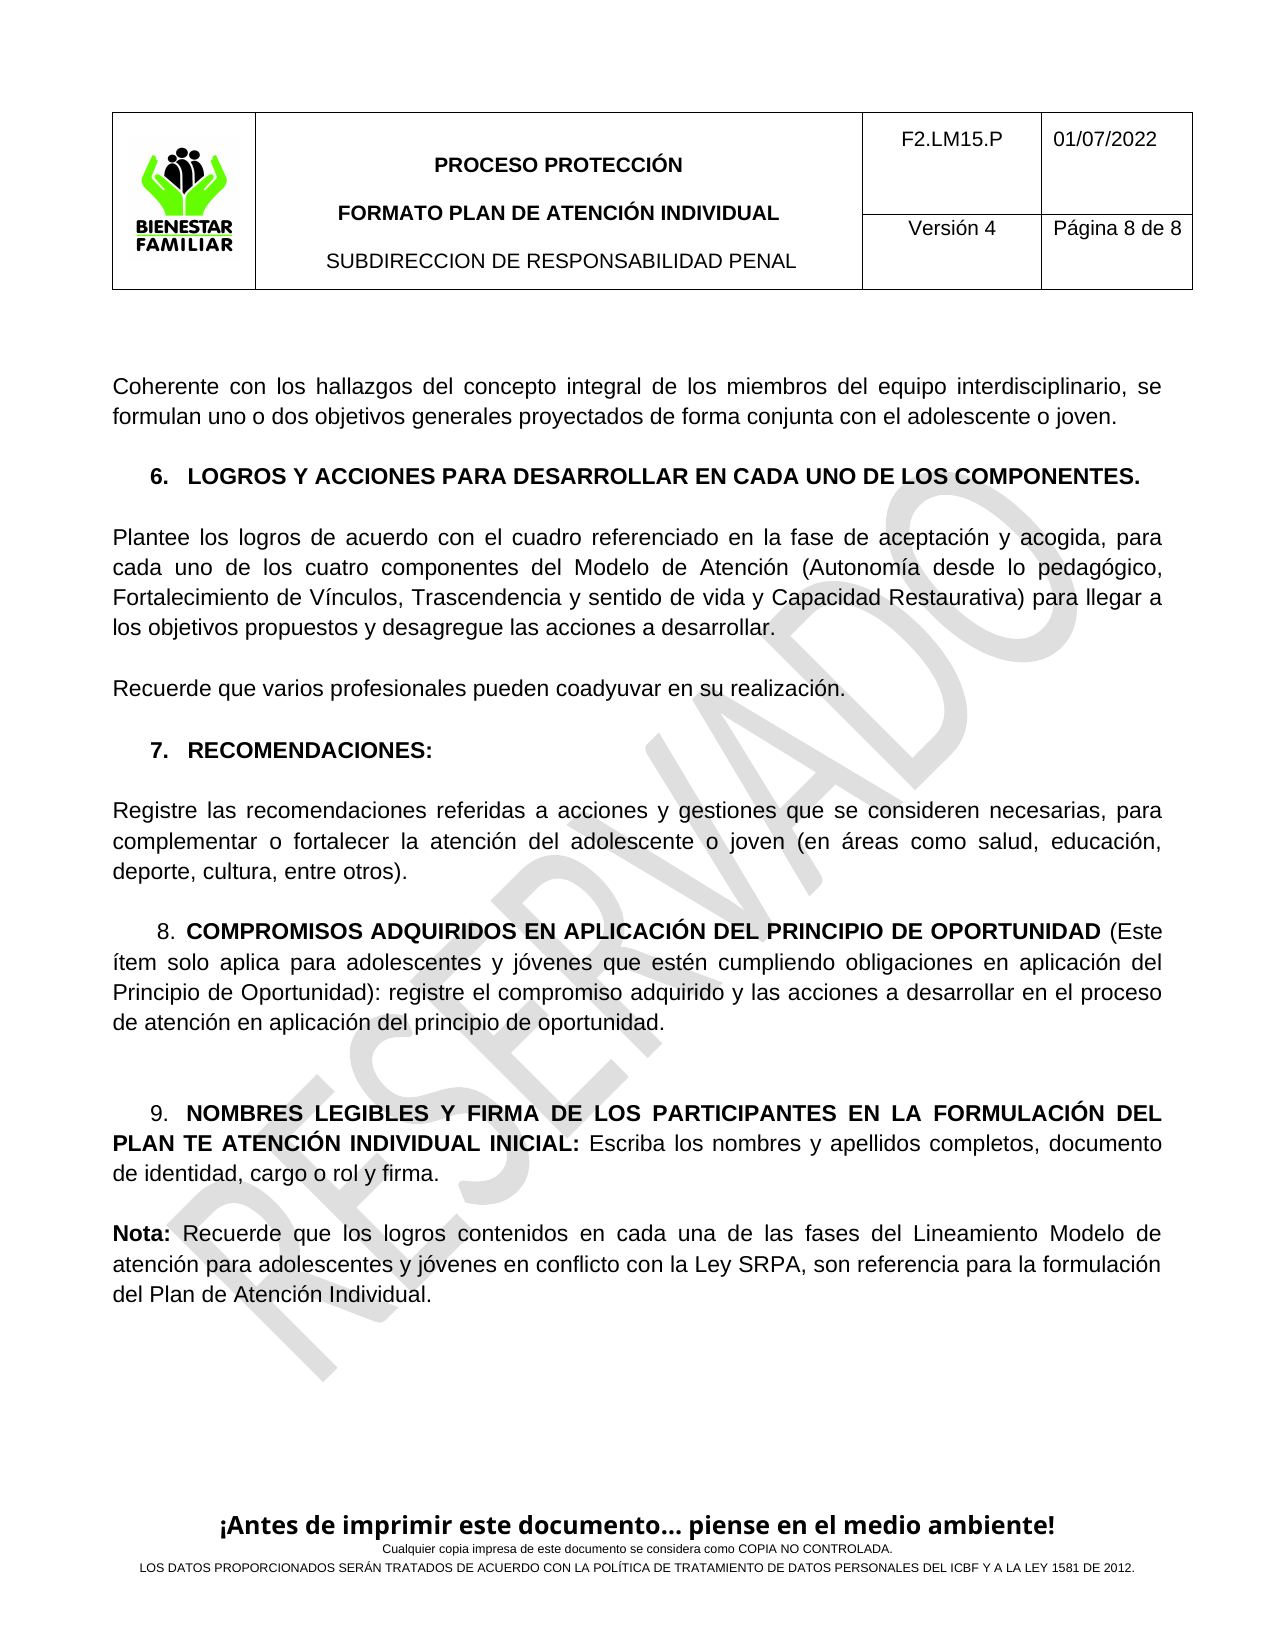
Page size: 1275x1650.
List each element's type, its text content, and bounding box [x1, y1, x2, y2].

text Coherente con los hallazgos del concepto integral de los miembros del equipo interdisciplinario, se formulan uno o dos objetivos generales proyectados de forma conjunta con el adolescente o joven. [112, 373, 1163, 429]
text Recuerde que varios profesionales pueden coadyuvar en su realización. [112, 675, 1163, 701]
list COMPROMISOS ADQUIRIDOS EN APLICACIÓN DEL PRINCIPIO DE OPORTUNIDAD (Este ítem solo aplica para adolescentes y jóvenes que estén cumpliendo obligaciones en aplicación del Principio de Oportunidad): registre el compromiso adquirido y las acciones a desarrollar en el proceso de atención en aplicación del principio de oportunidad. [112, 918, 1163, 1035]
text Plantee los logros de acuerdo con el cuadro referenciado en la fase de aceptación y acogida, para cada uno de los cuatro componentes del Modelo de Atención (Autonomía desde lo pedagógico, Fortalecimiento de Vínculos, Trascendencia y sentido de vida y Capacidad Restaurativa) para llegar a los objetivos propuestos y desagregue las acciones a desarrollar. [112, 524, 1163, 641]
picture [127, 135, 242, 262]
list RECOMENDACIONES: [150, 737, 1163, 763]
list NOMBRES LEGIBLES Y FIRMA DE LOS PARTICIPANTES EN LA FORMULACIÓN DEL PLAN TE ATENCIÓN INDIVIDUAL INICIAL: Escriba los nombres y apellidos completos, documento de identidad, cargo o rol y firma. [112, 1099, 1163, 1186]
text Registre las recomendaciones referidas a acciones y gestiones que se consideren necesarias, para complementar o fortalecer la atención del adolescente o joven (en áreas como salud, educación, deporte, cultura, entre otros). [112, 797, 1163, 884]
list LOGROS Y ACCIONES PARA DESARROLLAR EN CADA UNO DE LOS COMPONENTES. [150, 463, 1163, 489]
text Nota: Recuerde que los logros contenidos en cada una de las fases del Lineamiento Modelo de atención para adolescentes y jóvenes en conflicto con la Ley SRPA, son referencia para la formulación del Plan de Atención Individual. [112, 1220, 1163, 1337]
